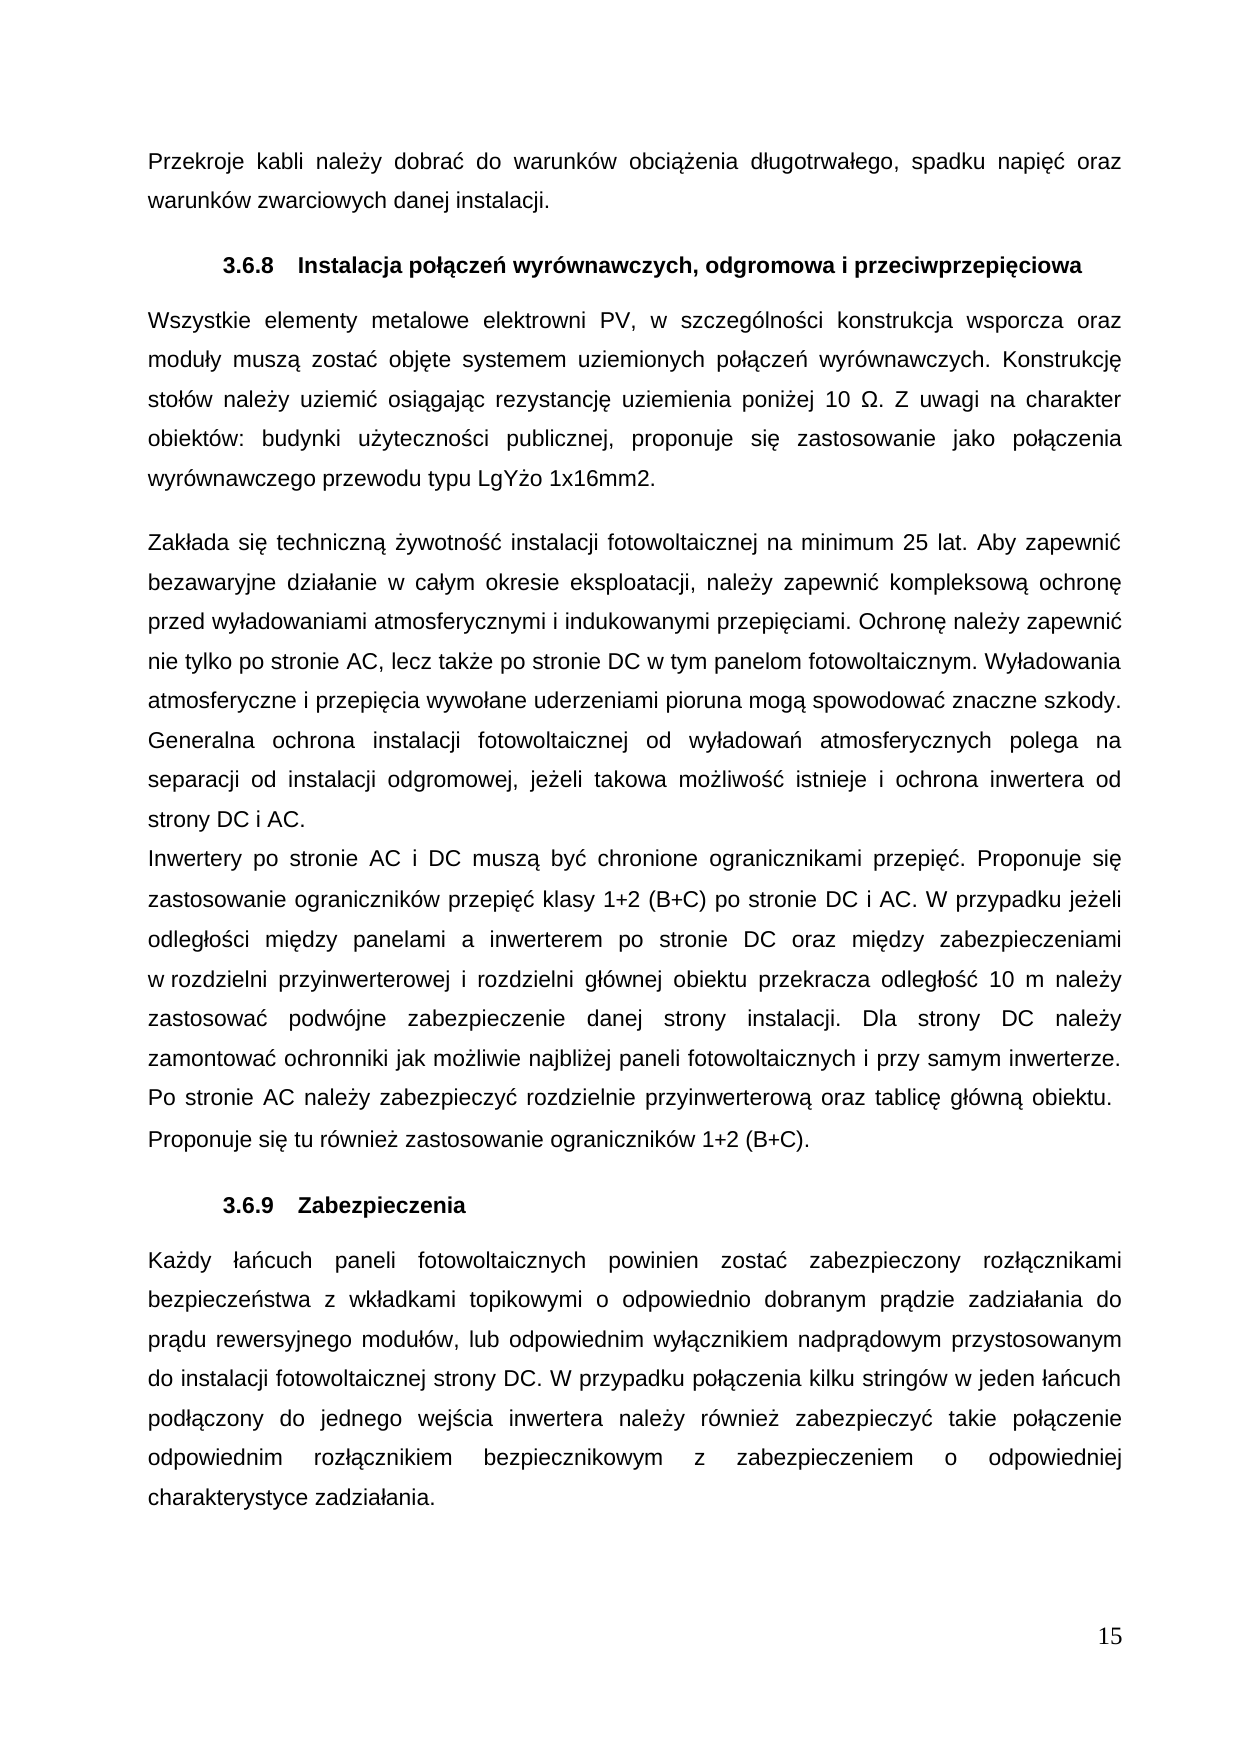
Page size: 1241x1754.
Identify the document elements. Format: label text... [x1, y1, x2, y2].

subtitle Instalacja połączeń wyrównawczych, odgromowa i przeciwprzepięciowa [223, 252, 1122, 278]
subtitle Zabezpieczenia [223, 1192, 1122, 1218]
text Zakłada się techniczną żywotność instalacji fotowoltaicznej na minimum 25 lat. Aby zapewnić bezawaryjne działanie w całym okresie eksploatacji, należy zapewnić kompleksową ochronę przed wyładowaniami atmosferycznymi i indukowanymi przepięciami. Ochronę należy zapewnić nie tylko po stronie AC, lecz także po stronie DC w tym panelom fotowoltaicznym. Wyładowania atmosferyczne i przepięcia wywołane uderzeniami pioruna mogą spowodować znaczne szkody. Generalna ochrona instalacji fotowoltaicznej od wyładowań atmosferycznych polega na separacji od instalacji odgromowej, jeżeli takowa możliwość istnieje i ochrona inwertera od strony DC i AC. [148, 529, 1122, 832]
text Każdy łańcuch paneli fotowoltaicznych powinien zostać zabezpieczony rozłącznikami bezpieczeństwa z wkładkami topikowymi o odpowiednio dobranym prądzie zadziałania do prądu rewersyjnego modułów, lub odpowiednim wyłącznikiem nadprądowym przystosowanym do instalacji fotowoltaicznej strony DC. W przypadku połączenia kilku stringów w jeden łańcuch podłączony do jednego wejścia inwertera należy również zabezpieczyć takie połączenie odpowiednim rozłącznikiem bezpiecznikowym z zabezpieczeniem o odpowiedniej charakterystyce zadziałania. [148, 1247, 1122, 1510]
text Inwertery po stronie AC i DC muszą być chronione ogranicznikami przepięć. Proponuje się zastosowanie ograniczników przepięć klasy 1+2 (B+C) po stronie DC i AC. W przypadku jeżeli odległości między panelami a inwerterem po stronie DC oraz między zabezpieczeniami w rozdzielni przyinwerterowej i rozdzielni głównej obiektu przekracza odległość 10 m należy zastosować podwójne zabezpieczenie danej strony instalacji. Dla strony DC należy zamontować ochronniki jak możliwie najbliżej paneli fotowoltaicznych i przy samym inwerterze. Po stronie AC należy zabezpieczyć rozdzielnie przyinwerterową oraz tablicę główną obiektu. Proponuje się tu również zastosowanie ograniczników 1+2 (B+C). [148, 845, 1122, 1153]
text Wszystkie elementy metalowe elektrowni PV, w szczególności konstrukcja wsporcza oraz moduły muszą zostać objęte systemem uziemionych połączeń wyrównawczych. Konstrukcję stołów należy uziemić osiągając rezystancję uziemienia poniżej 10 Ω. Z uwagi na charakter obiektów: budynki użyteczności publicznej, proponuje się zastosowanie jako połączenia wyrównawczego przewodu typu LgYżo 1x16mm2. [148, 307, 1122, 491]
text Przekroje kabli należy dobrać do warunków obciążenia długotrwałego, spadku napięć oraz warunków zwarciowych danej instalacji. [148, 148, 1122, 213]
